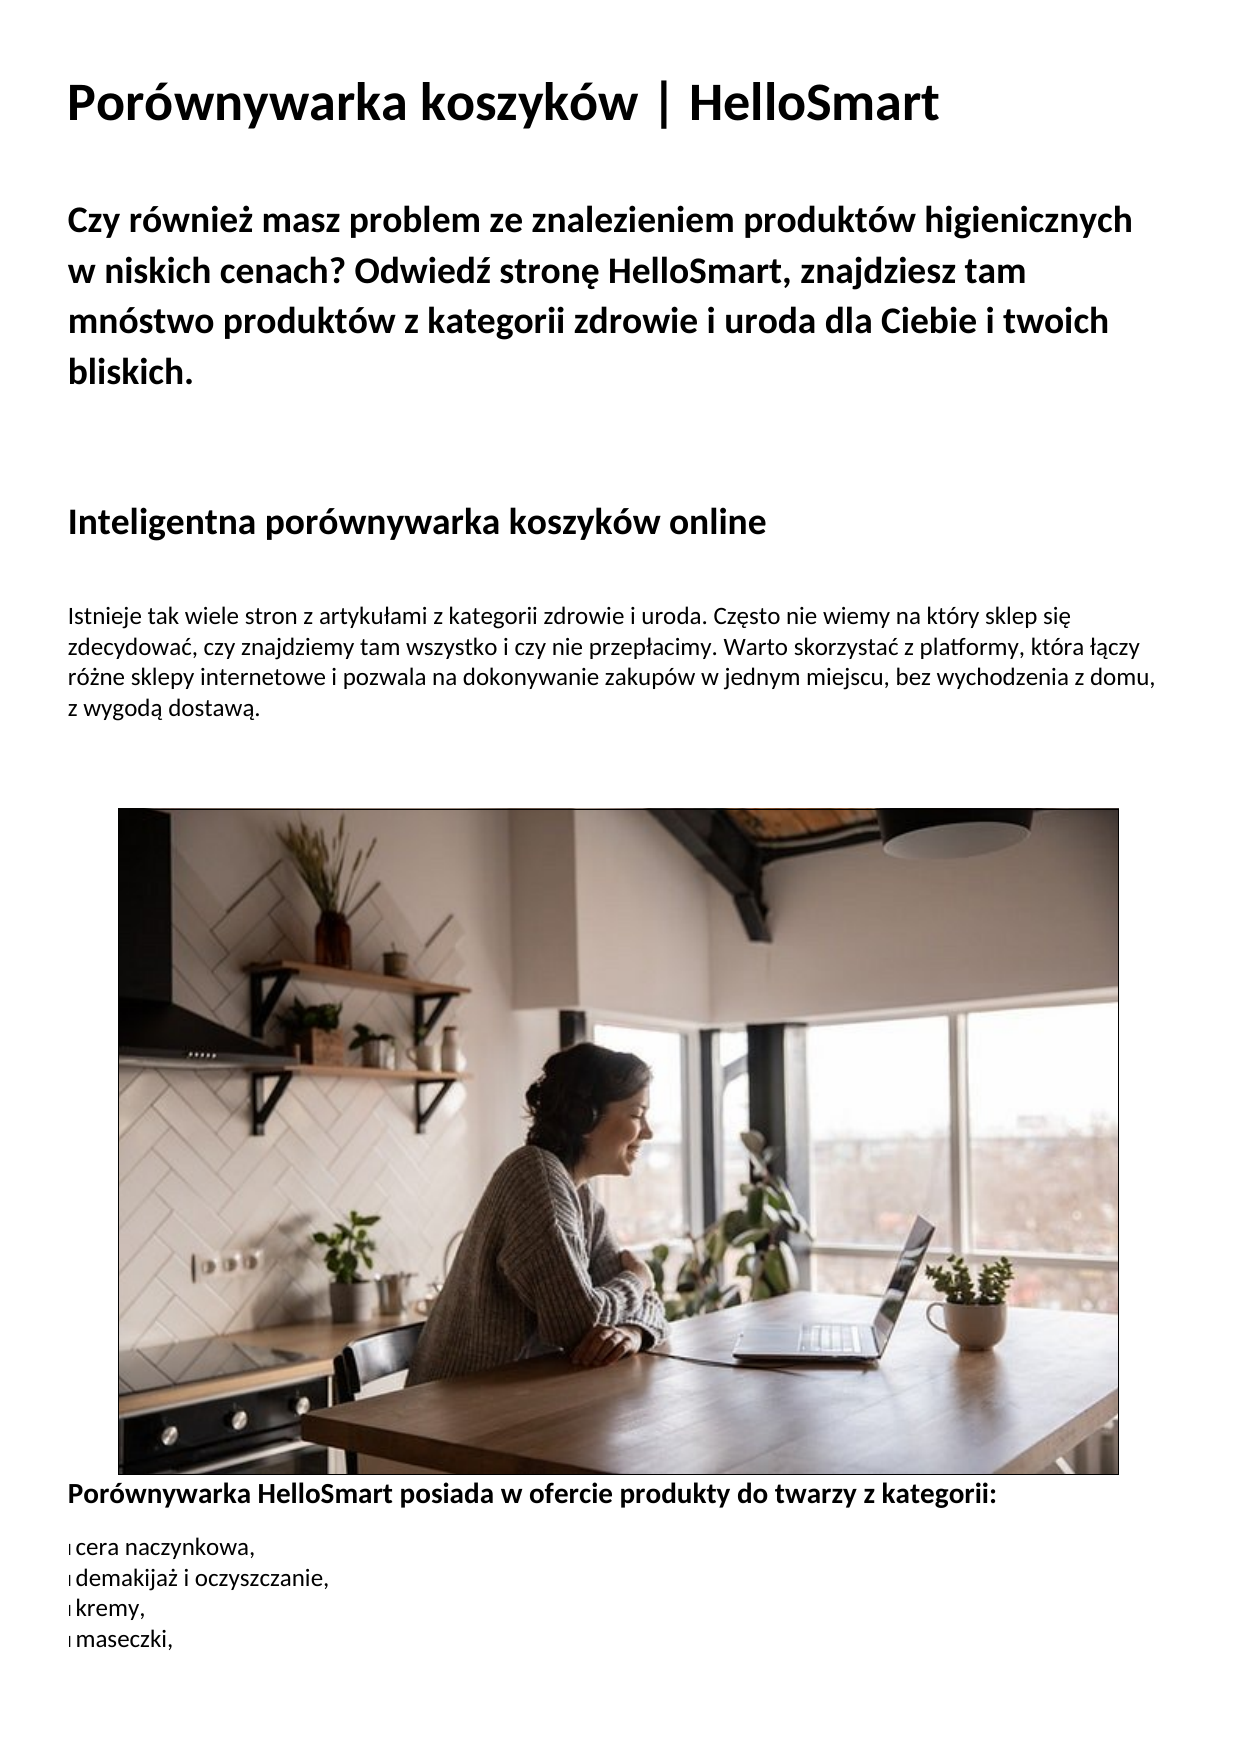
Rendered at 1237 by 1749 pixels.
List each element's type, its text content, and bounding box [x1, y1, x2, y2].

text Porównywarka koszyków | HelloSmart [68, 68, 1169, 134]
picture [119, 810, 1118, 1474]
text Porównywarka HelloSmart posiada w ofercie produkty do twarzy z kategorii: [68, 1475, 1169, 1510]
text Czy również masz problem ze znalezieniem produktów higienicznych w niskich cenach? Odwiedź stronę HelloSmart, znajdziesz tam mnóstwo produktów z kategorii zdrowie i uroda dla Ciebie i twoich bliskich. [68, 196, 1169, 393]
text l cera naczynkowa, [68, 1531, 1169, 1562]
text l maseczki, [68, 1623, 1169, 1653]
text Inteligentna porównywarka koszyków online [68, 498, 1169, 544]
text Istnieje tak wiele stron z artykułami z kategorii zdrowie i uroda. Często nie wiemy na który sklep się zdecydować, czy znajdziemy tam wszystko i czy nie przepłacimy. Warto skorzystać z platformy, która łączy różne sklepy internetowe i pozwala na dokonywanie zakupów w jednym miejscu, bez wychodzenia z domu, z wygodą dostawą. [68, 601, 1169, 723]
text l demakijaż i oczyszczanie, [68, 1562, 1169, 1592]
text l kremy, [68, 1592, 1169, 1623]
